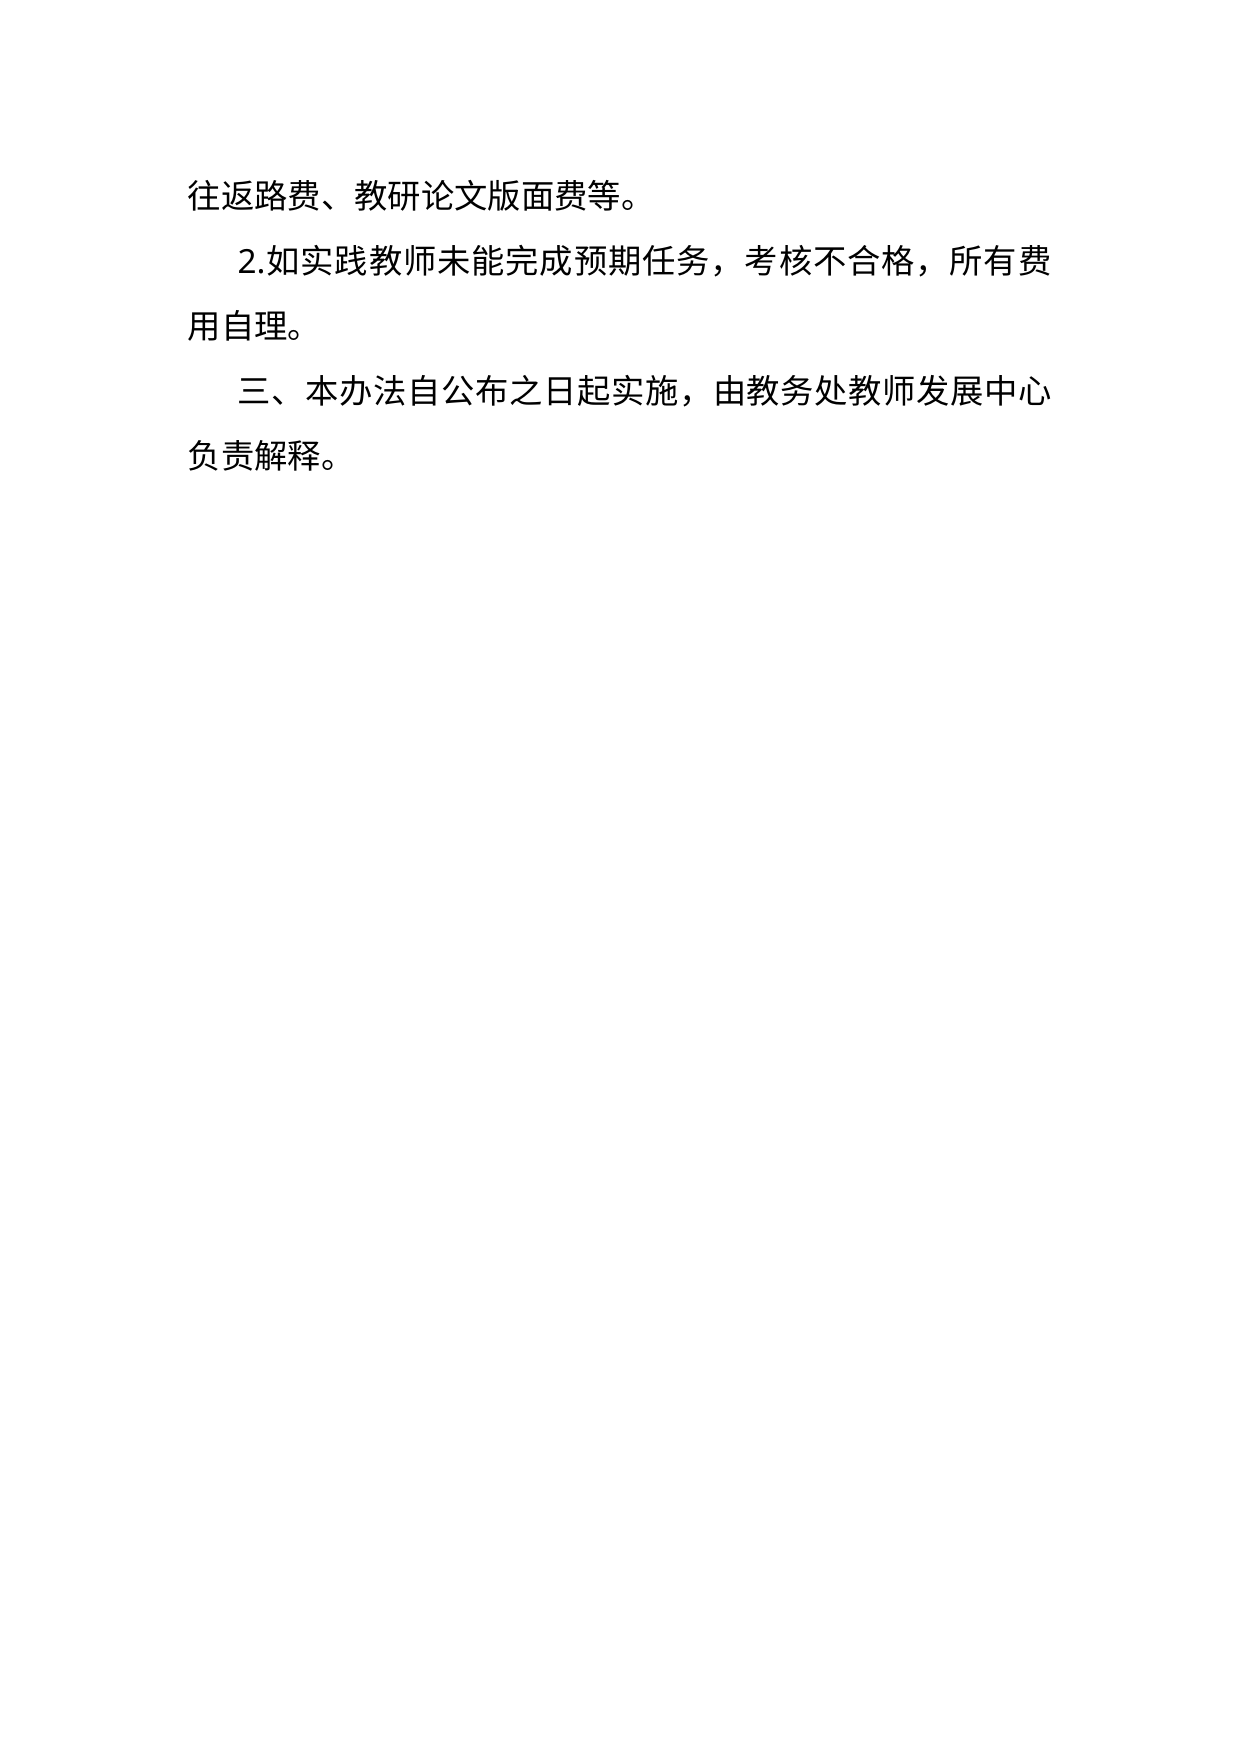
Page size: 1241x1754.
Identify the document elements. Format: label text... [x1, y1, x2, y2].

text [187, 162, 1053, 227]
text 三、本办法自公布之日起实施，由教务处教师发展中心负责解释。 [187, 357, 1053, 487]
text 2.如实践教师未能完成预期任务，考核不合格，所有费用自理。 [187, 227, 1053, 357]
